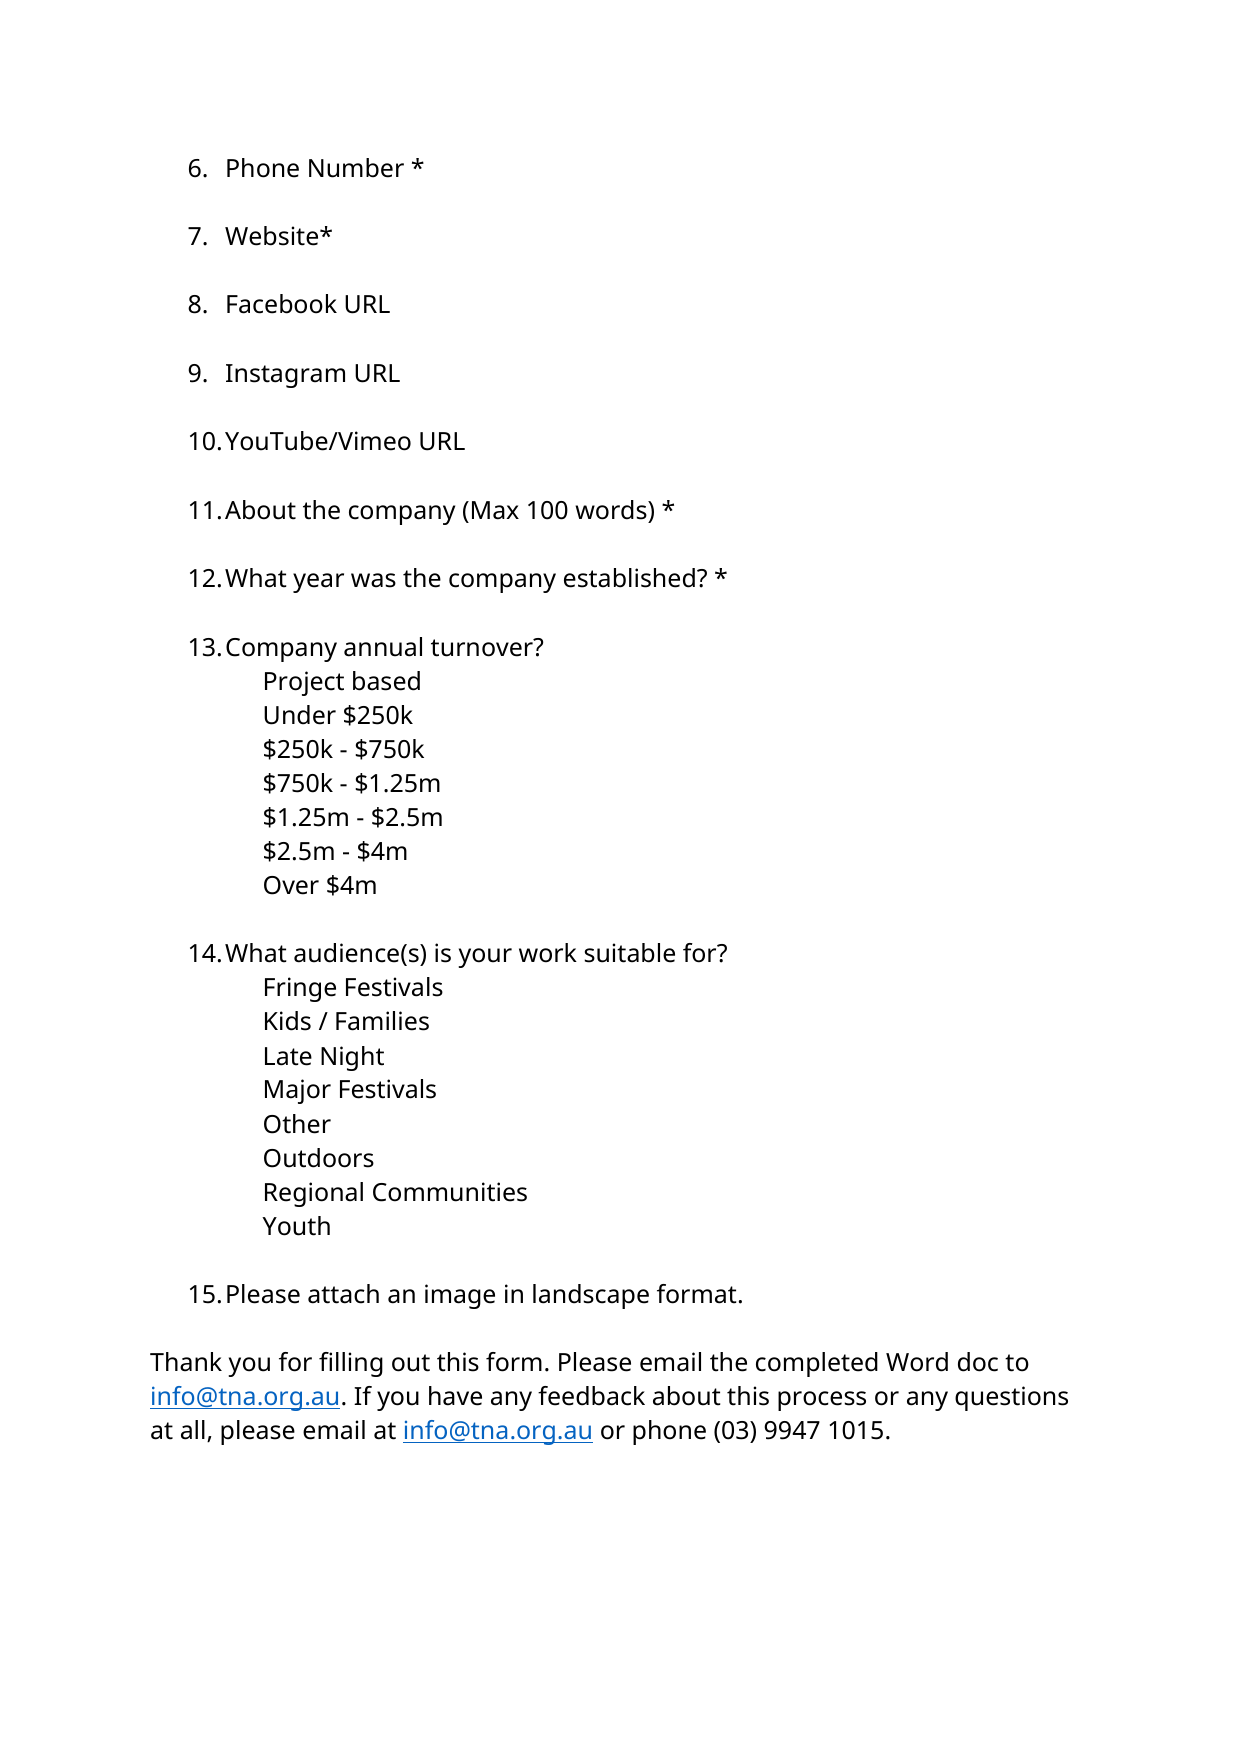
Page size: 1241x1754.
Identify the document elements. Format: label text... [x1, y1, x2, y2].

list Facebook URL [187, 287, 1090, 321]
list YouTube/Vimeo URL [187, 424, 1090, 458]
list About the company (Max 100 words) * [187, 492, 1090, 527]
list Instagram URL [187, 355, 1090, 390]
text Thank you for filling out this form. Please email the completed Word doc to info@tna.org.au. If you have any feedback about this process or any questions at all, please email at info@tna.org.au or phone (03) 9947 1015. [150, 1345, 1090, 1447]
list $1.25m - $2.5m [225, 800, 1090, 834]
list Other [225, 1106, 1090, 1140]
list Kids / Families [225, 1004, 1090, 1038]
list Company annual turnover? [187, 629, 1090, 663]
list What audience(s) is your work suitable for? [187, 936, 1090, 970]
list Please attach an image in landscape format. [187, 1277, 1090, 1311]
list What year was the company established? * [187, 561, 1090, 595]
list Late Night [225, 1038, 1090, 1072]
list Fringe Festivals [225, 970, 1090, 1004]
list Youth [225, 1208, 1090, 1242]
list $2.5m - $4m [225, 834, 1090, 868]
list $750k - $1.25m [225, 766, 1090, 800]
list $250k - $750k [225, 732, 1090, 766]
list Regional Communities [225, 1174, 1090, 1208]
list Project based [225, 663, 1090, 697]
list Over $4m [225, 868, 1090, 902]
list Under $250k [225, 697, 1090, 732]
list Major Festivals [225, 1072, 1090, 1106]
list Website* [187, 218, 1090, 253]
list Phone Number * [187, 150, 1090, 184]
list Outdoors [225, 1140, 1090, 1174]
